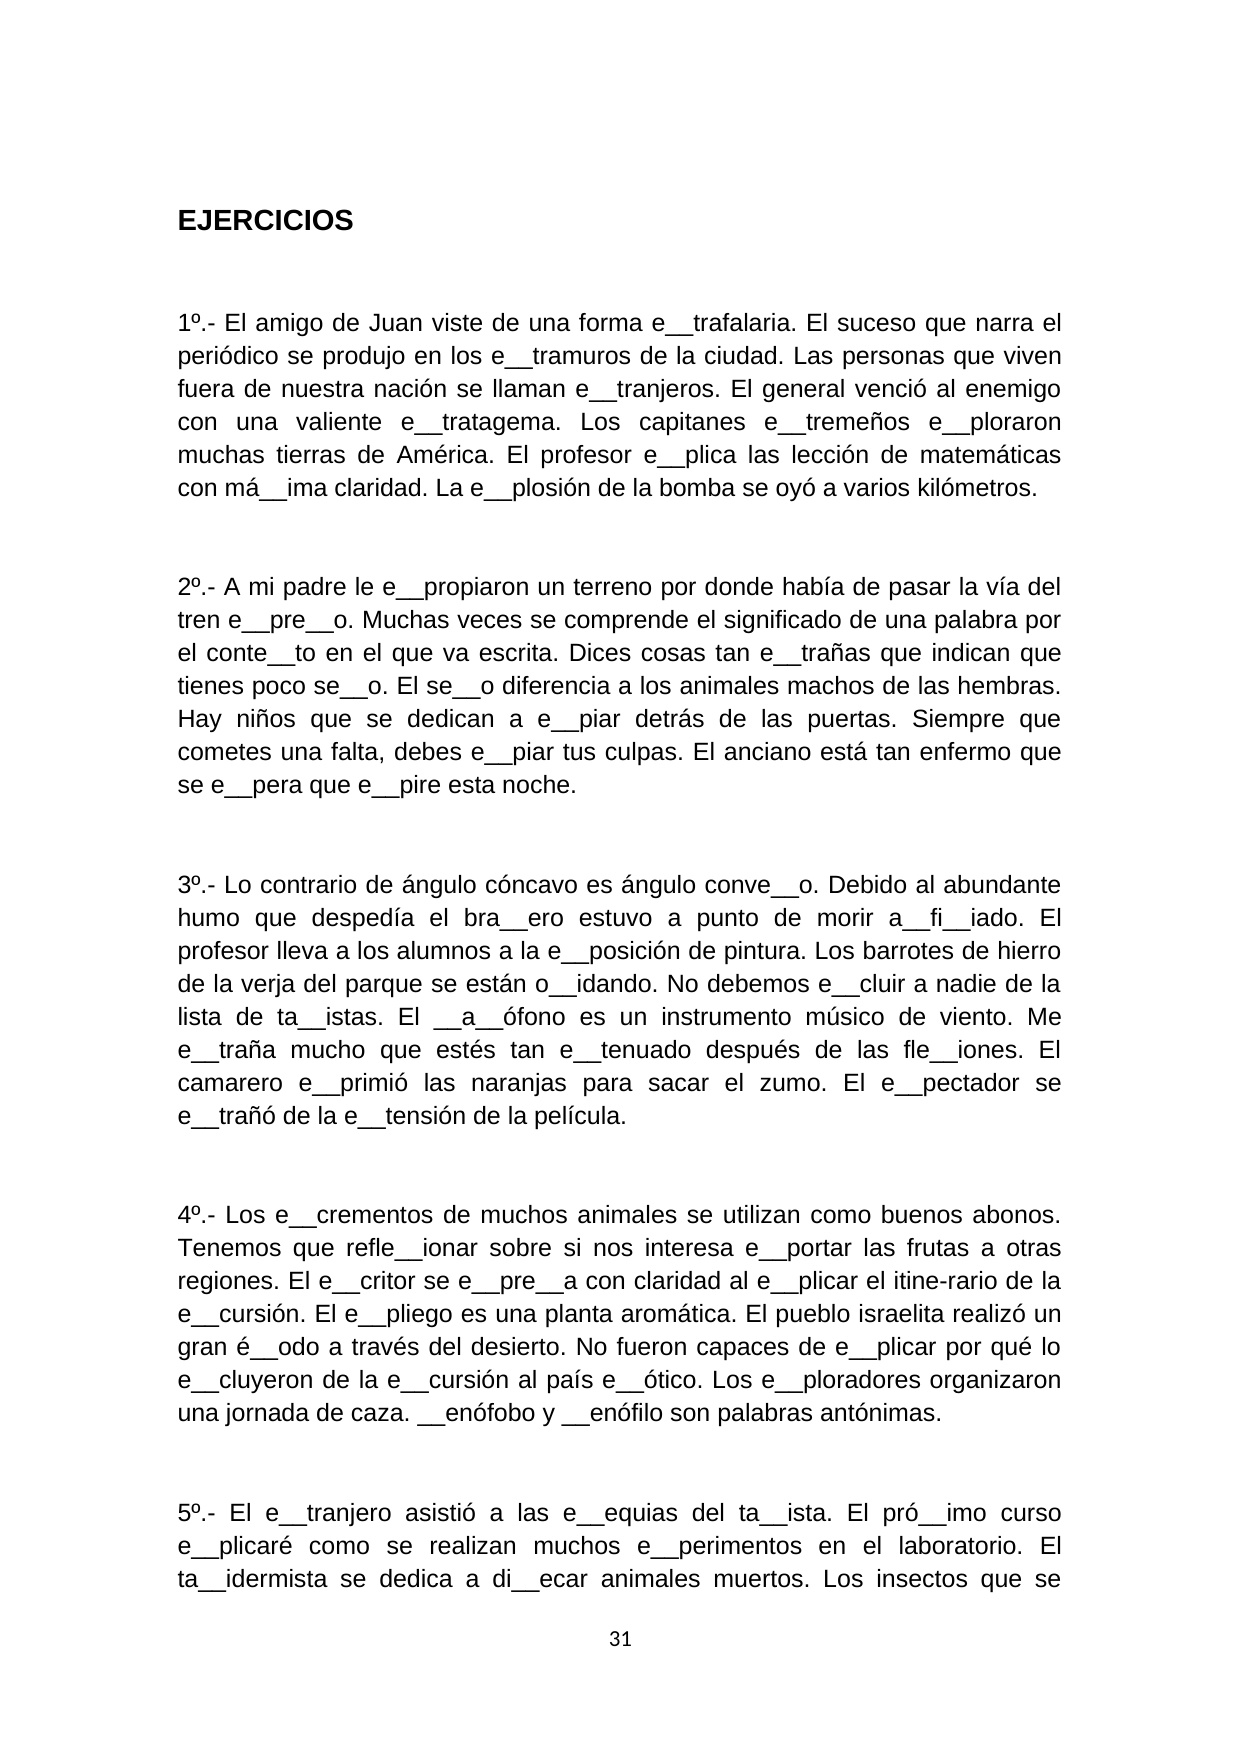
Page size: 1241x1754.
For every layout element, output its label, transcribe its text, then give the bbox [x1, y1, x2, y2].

text EJERCICIOS [177, 203, 1063, 236]
text 3º.- Lo contrario de ángulo cóncavo es ángulo conve__o. Debido al abundante humo que despedía el bra__ero estuvo a punto de morir a__fi__iado. El profesor lleva a los alumnos a la e__posición de pintura. Los barrotes de hierro de la verja del parque se están o__idando. No debemos e__cluir a nadie de la lista de ta__istas. El __a__ófono es un instrumento músico de viento. Me e__traña mucho que estés tan e__tenuado después de las fle__iones. El camarero e__primió las naranjas para sacar el zumo. El e__pectador se e__trañó de la e__tensión de la película. [177, 870, 1063, 1129]
text 2º.- A mi padre le e__propiaron un terreno por donde había de pasar la vía del tren e__pre__o. Muchas veces se comprende el significado de una palabra por el conte__to en el que va escrita. Dices cosas tan e__trañas que indican que tienes poco se__o. El se__o diferencia a los animales machos de las hembras. Hay niños que se dedican a e__piar detrás de las puertas. Siempre que cometes una falta, debes e__piar tus culpas. El anciano está tan enfermo que se e__pera que e__pire esta noche. [177, 572, 1063, 799]
text 1º.- El amigo de Juan viste de una forma e__trafalaria. El suceso que narra el periódico se produjo en los e__tramuros de la ciudad. Las personas que viven fuera de nuestra nación se llaman e__tranjeros. El general venció al enemigo con una valiente e__tratagema. Los capitanes e__tremeños e__ploraron muchas tierras de América. El profesor e__plica las lección de matemáticas con má__ima claridad. La e__plosión de la bomba se oyó a varios kilómetros. [177, 308, 1063, 502]
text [177, 1498, 1063, 1592]
text 4º.- Los e__crementos de muchos animales se utilizan como buenos abonos. Tenemos que refle__ionar sobre si nos interesa e__portar las frutas a otras regiones. El e__critor se e__pre__a con claridad al e__plicar el itine-rario de la e__cursión. El e__pliego es una planta aromática. El pueblo israelita realizó un gran é__odo a través del desierto. No fueron capaces de e__plicar por qué lo e__cluyeron de la e__cursión al país e__ótico. Los e__ploradores organizaron una jornada de caza. __enófobo y __enófilo son palabras antónimas. [177, 1200, 1063, 1427]
